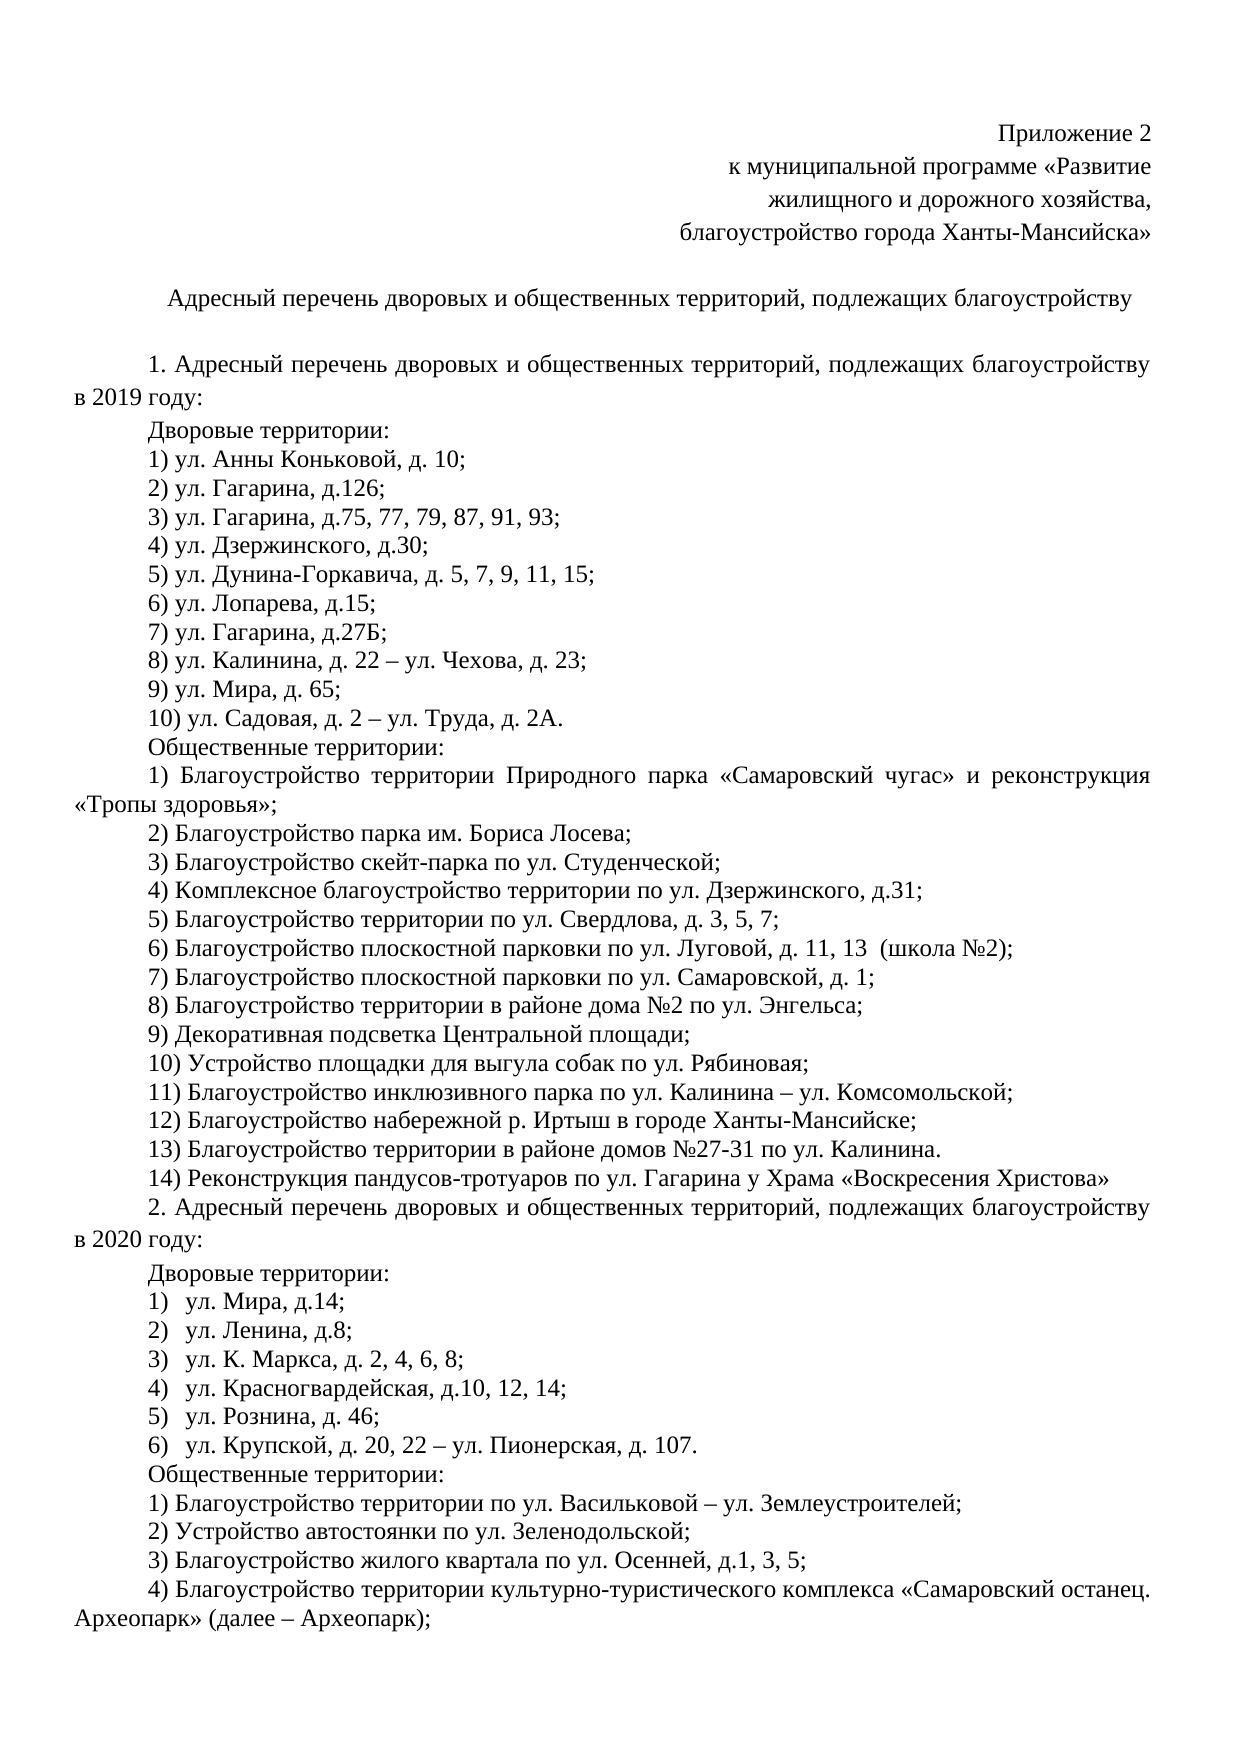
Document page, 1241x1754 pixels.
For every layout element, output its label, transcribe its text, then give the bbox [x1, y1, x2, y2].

list 4) Благоустройство территории культурно-туристического комплекса «Самаровский останец. Археопарк» (далее – Археопарк); [74, 1574, 1152, 1631]
text к муниципальной программе «Развитие [74, 151, 1152, 180]
text 5) Благоустройство территории по ул. Свердлова, д. 3, 5, 7; [74, 904, 1152, 933]
list 2) Устройство автостоянки по ул. Зеленодольской; [74, 1516, 1152, 1545]
text 4) ул. Дзержинского, д.30; [74, 530, 1152, 559]
text жилищного и дорожного хозяйства, [74, 184, 1152, 213]
text 7) Благоустройство плоскостной парковки по ул. Самаровской, д. 1; [74, 962, 1152, 990]
text Приложение 2 [74, 118, 1152, 147]
text 1) ул. Анны Коньковой, д. 10; [74, 444, 1152, 473]
text 4) Комплексное благоустройство территории по ул. Дзержинского, д.31; [74, 875, 1152, 904]
text Общественные территории: [74, 1459, 1152, 1488]
text 2) ул. Гагарина, д.126; [74, 473, 1152, 502]
list ул. Красногвардейская, д.10, 12, 14; [148, 1373, 1152, 1401]
text 10) ул. Садовая, д. 2 – ул. Труда, д. 2А. [74, 703, 1152, 732]
text 2) Благоустройство парка им. Бориса Лосева; [74, 818, 1152, 847]
text 11) Благоустройство инклюзивного парка по ул. Калинина – ул. Комсомольской; [74, 1077, 1152, 1105]
text 6) Благоустройство плоскостной парковки по ул. Луговой, д. 11, 13 (школа №2); [74, 933, 1152, 962]
text 9) Декоративная подсветка Центральной площади; [74, 1019, 1152, 1048]
list ул. К. Маркса, д. 2, 4, 6, 8; [148, 1344, 1152, 1373]
list ул. Рознина, д. 46; [148, 1401, 1152, 1430]
text Общественные территории: [74, 732, 1152, 760]
text Дворовые территории: [74, 415, 1152, 444]
text 3) Благоустройство скейт-парка по ул. Студенческой; [74, 847, 1152, 875]
text 7) ул. Гагарина, д.27Б; [74, 617, 1152, 645]
text 9) ул. Мира, д. 65; [74, 674, 1152, 703]
list ул. Ленина, д.8; [148, 1315, 1152, 1344]
text 1. Адресный перечень дворовых и общественных территорий, подлежащих благоустройству в 2019 году: [74, 349, 1152, 411]
text 14) Реконструкция пандусов-тротуаров по ул. Гагарина у Храма «Воскресения Христова» [74, 1163, 1152, 1192]
text 8) Благоустройство территории в районе дома №2 по ул. Энгельса; [74, 990, 1152, 1019]
text Дворовые территории: [74, 1258, 1152, 1286]
text 10) Устройство площадки для выгула собак по ул. Рябиновая; [74, 1048, 1152, 1077]
list ул. Крупской, д. 20, 22 – ул. Пионерская, д. 107. [148, 1430, 1152, 1459]
list ул. Мира, д.14; [148, 1286, 1152, 1315]
text 1) Благоустройство территории по ул. Васильковой – ул. Землеустроителей; [74, 1488, 1152, 1516]
text 13) Благоустройство территории в районе домов №27-31 по ул. Калинина. [74, 1134, 1152, 1163]
text 1) Благоустройство территории Природного парка «Самаровский чугас» и реконструкция «Тропы здоровья»; [74, 760, 1152, 818]
list 3) Благоустройство жилого квартала по ул. Осенней, д.1, 3, 5; [74, 1545, 1152, 1574]
text 3) ул. Гагарина, д.75, 77, 79, 87, 91, 93; [74, 502, 1152, 530]
text 6) ул. Лопарева, д.15; [74, 588, 1152, 617]
text Адресный перечень дворовых и общественных территорий, подлежащих благоустройству [74, 283, 1152, 312]
text 8) ул. Калинина, д. 22 – ул. Чехова, д. 23; [74, 645, 1152, 674]
text благоустройство города Ханты-Мансийска» [74, 217, 1152, 246]
text 12) Благоустройство набережной р. Иртыш в городе Ханты-Мансийске; [74, 1105, 1152, 1134]
text 2. Адресный перечень дворовых и общественных территорий, подлежащих благоустройству в 2020 году: [74, 1192, 1152, 1253]
text 5) ул. Дунина-Горкавича, д. 5, 7, 9, 11, 15; [74, 559, 1152, 588]
